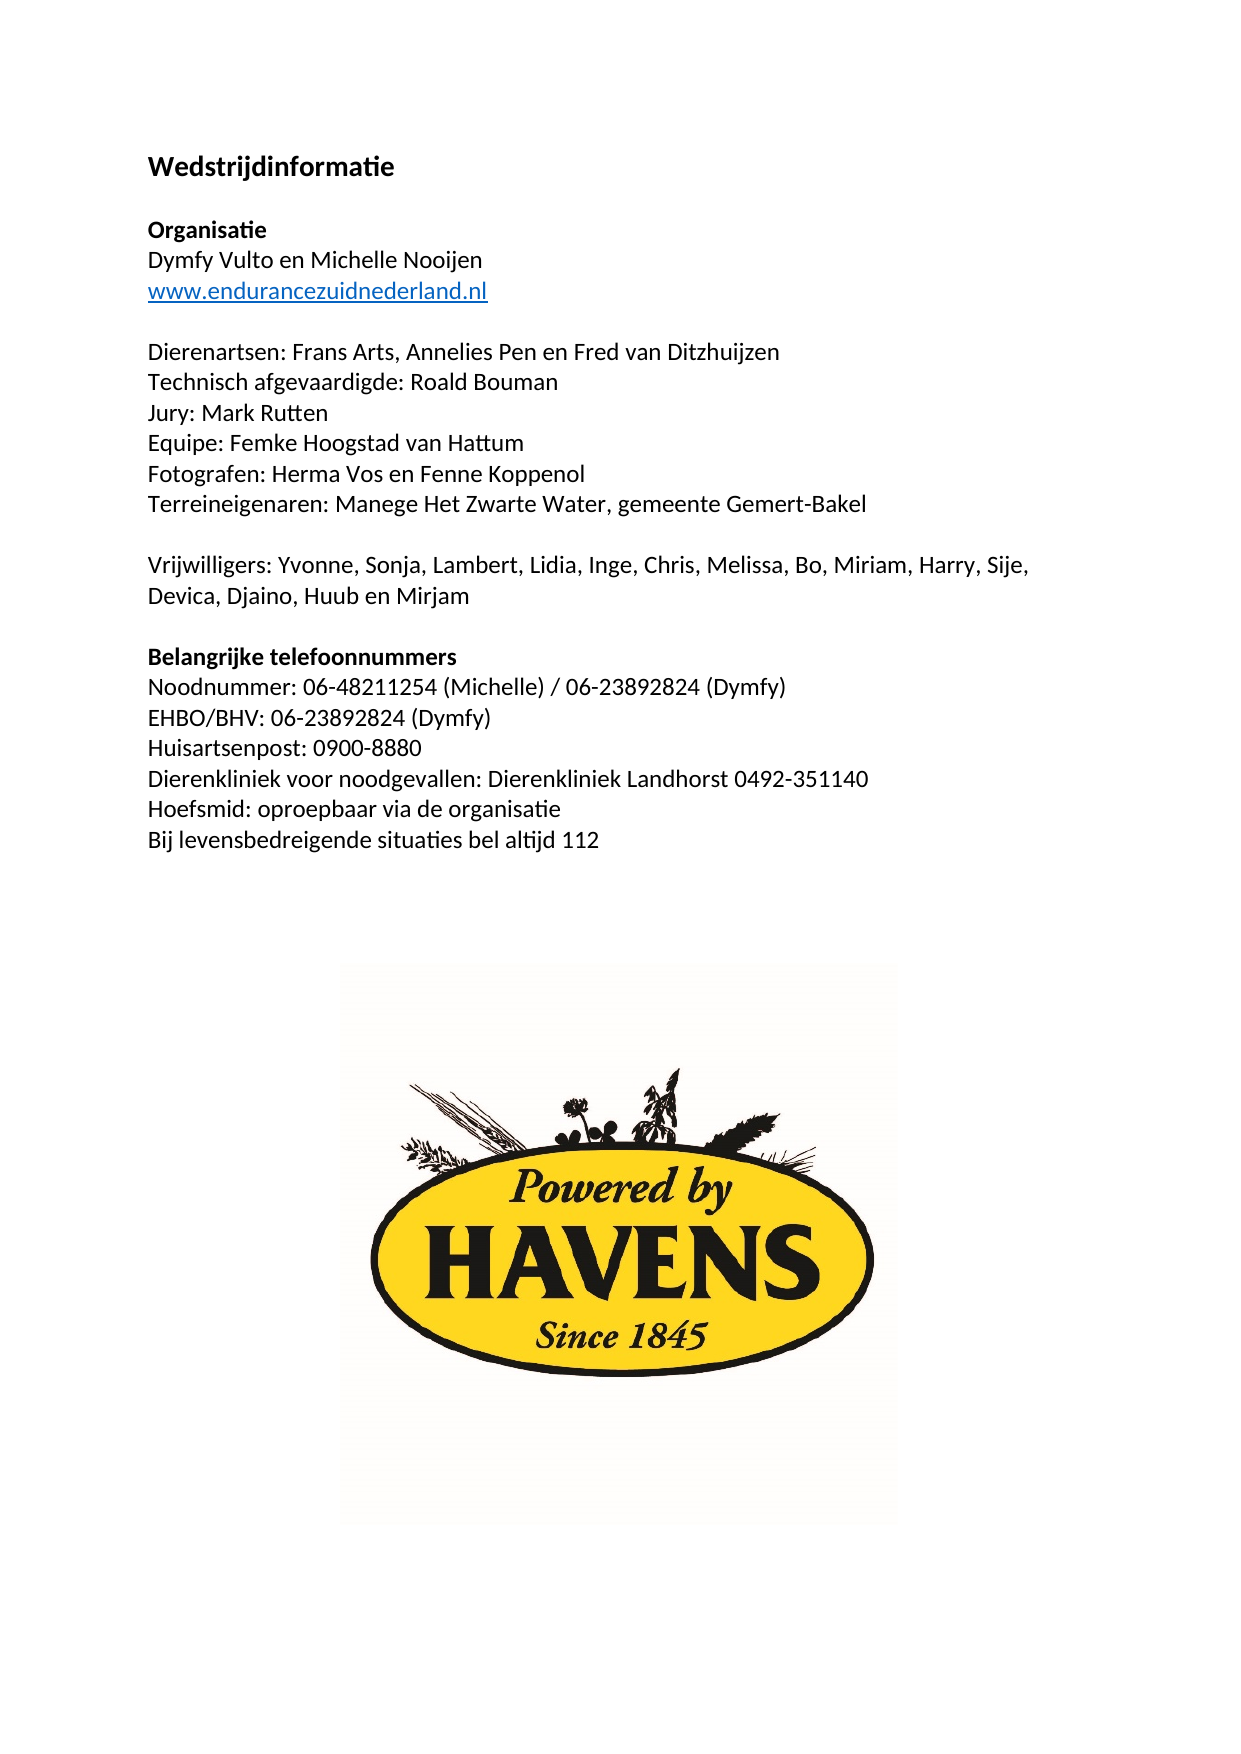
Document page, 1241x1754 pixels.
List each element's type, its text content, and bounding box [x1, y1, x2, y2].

text Bij levensbedreigende situaties bel altijd 112 [148, 824, 1093, 855]
text Vrijwilligers: Yvonne, Sonja, Lambert, Lidia, Inge, Chris, Melissa, Bo, Miriam, Harry, Sije, Devica, Djaino, Huub en Mirjam [148, 549, 1093, 611]
text Terreineigenaren: Manege Het Zwarte Water, gemeente Gemert-Bakel [148, 488, 1093, 519]
text Organisatie [148, 214, 1093, 244]
text Dierenartsen: Frans Arts, Annelies Pen en Fred van Ditzhuijzen [148, 336, 1093, 366]
text Noodnummer: 06-48211254 (Michelle) / 06-23892824 (Dymfy) [148, 672, 1093, 702]
text Belangrijke telefoonnummers [148, 641, 1093, 672]
text EHBO/BHV: 06-23892824 (Dymfy) [148, 702, 1093, 733]
text Jury: Mark Rutten [148, 397, 1093, 427]
text Fotografen: Herma Vos en Fenne Koppenol [148, 458, 1093, 488]
picture [338, 963, 898, 1523]
text Technisch afgevaardigde: Roald Bouman [148, 366, 1093, 397]
text www.endurancezuidnederland.nl [148, 275, 1093, 305]
text Dymfy Vulto en Michelle Nooijen [148, 244, 1093, 275]
text Dierenkliniek voor noodgevallen: Dierenkliniek Landhorst 0492-351140 [148, 763, 1093, 794]
text Hoefsmid: oproepbaar via de organisatie [148, 794, 1093, 824]
text Huisartsenpost: 0900-8880 [148, 733, 1093, 763]
text Wedstrijdinformatie [148, 148, 1093, 183]
text Equipe: Femke Hoogstad van Hattum [148, 427, 1093, 458]
